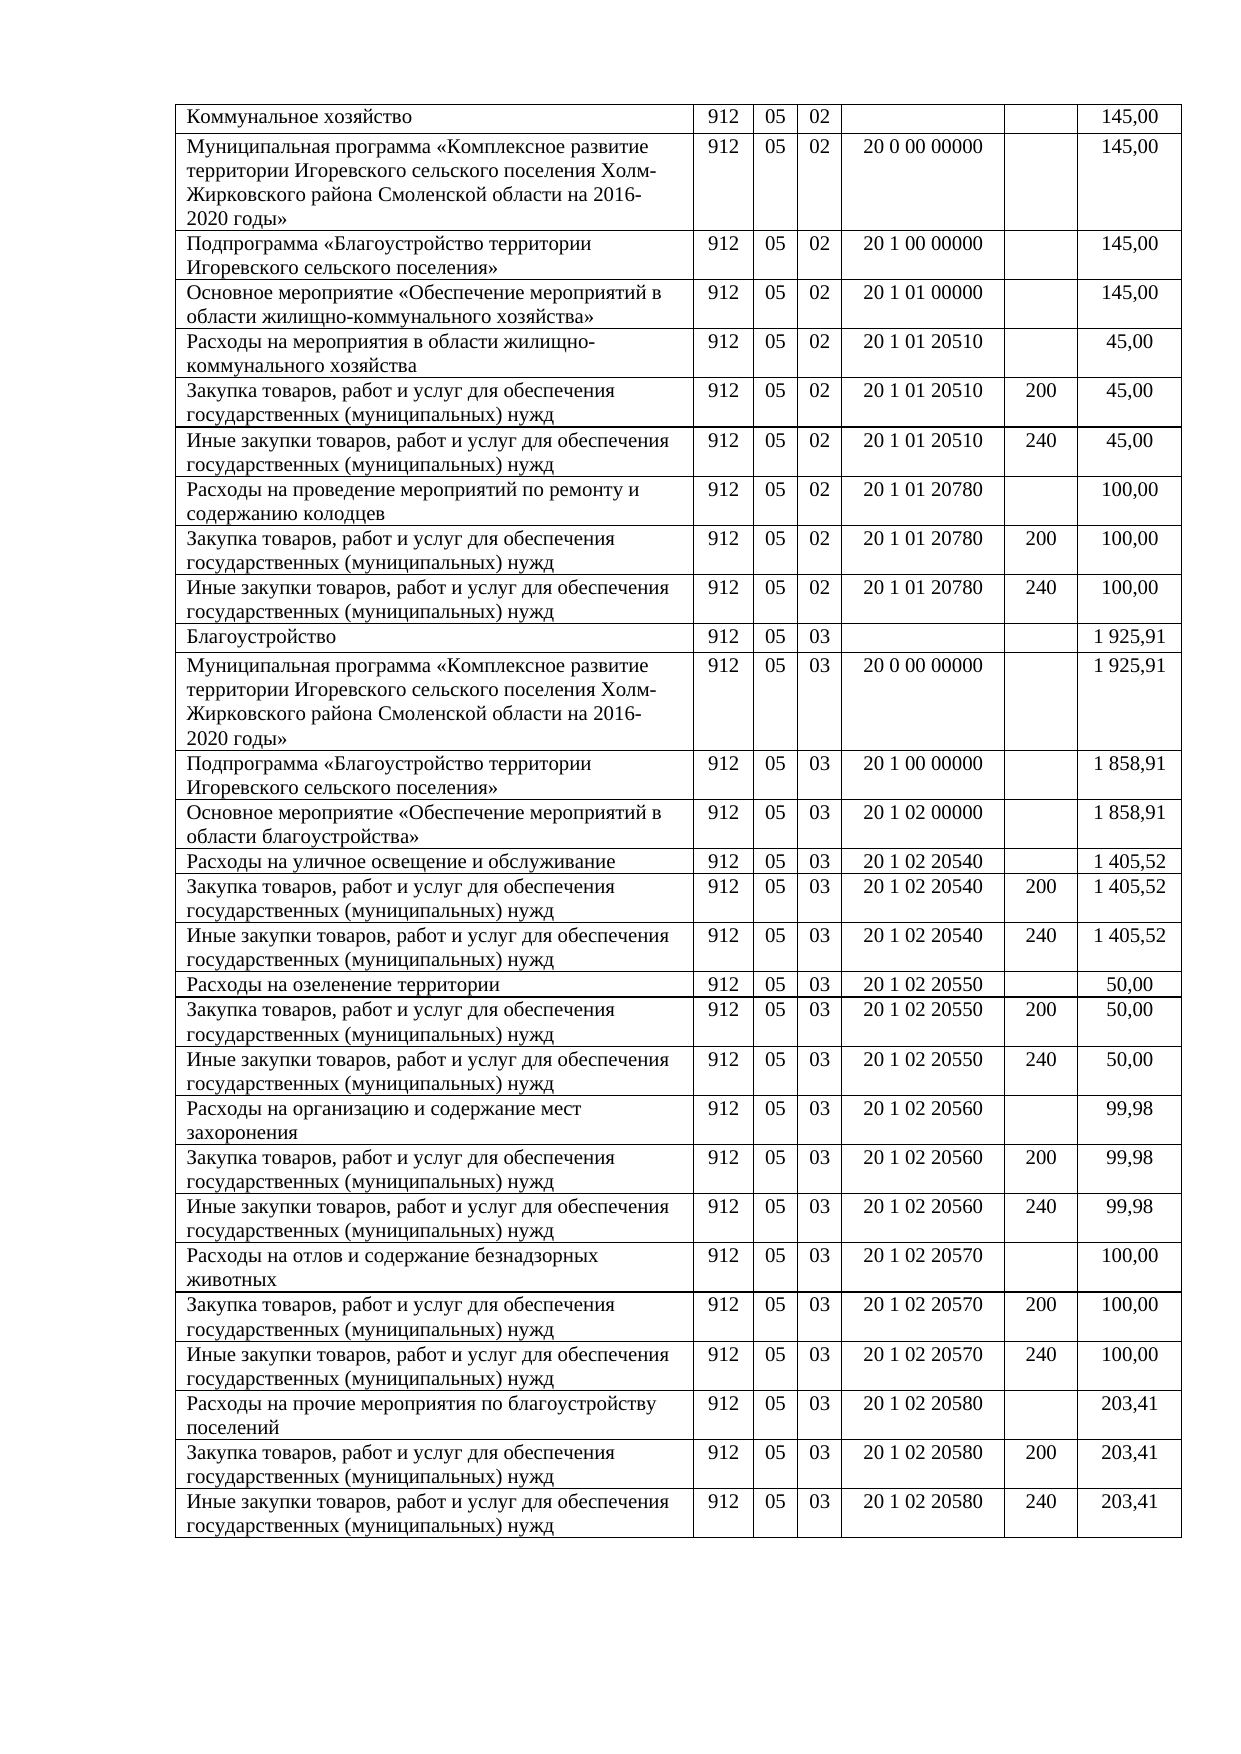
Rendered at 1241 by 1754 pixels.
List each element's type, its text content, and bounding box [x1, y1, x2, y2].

table_cell 240 [1005, 1194, 1077, 1242]
table_cell 05 [754, 329, 797, 377]
table_cell 145,00 [1078, 231, 1181, 279]
table_cell 05 [754, 998, 797, 1046]
table_cell [842, 105, 1004, 132]
table_cell 03 [798, 849, 841, 873]
table_cell Подпрограмма «Благоустройство территории Игоревского сельского поселения» [176, 231, 693, 279]
table_cell 03 [798, 1194, 841, 1242]
table_cell 02 [798, 231, 841, 279]
table_cell [1005, 1391, 1077, 1439]
table_cell 912 [694, 428, 753, 476]
table_cell 912 [694, 1342, 753, 1390]
table_cell 912 [694, 751, 753, 799]
table_cell 05 [754, 653, 797, 749]
table_cell 20 1 02 20580 [842, 1489, 1004, 1537]
table_cell [1005, 1096, 1077, 1144]
table_cell Иные закупки товаров, работ и услуг для обеспечения государственных (муниципальных) нужд [176, 1342, 693, 1390]
table_cell 240 [1005, 1047, 1077, 1095]
table_cell 20 1 02 20540 [842, 874, 1004, 922]
table_cell 203,41 [1078, 1391, 1181, 1439]
table_cell 03 [798, 800, 841, 848]
table_cell 02 [798, 378, 841, 426]
table_cell 05 [754, 1194, 797, 1242]
table_cell 05 [754, 231, 797, 279]
table_cell 912 [694, 280, 753, 328]
table_cell 1 405,52 [1078, 849, 1181, 873]
table_cell 05 [754, 1047, 797, 1095]
table_cell 03 [798, 1293, 841, 1341]
table_cell 05 [754, 874, 797, 922]
table_cell 240 [1005, 428, 1077, 476]
table_cell Расходы на озеленение территории [176, 972, 693, 996]
table_cell [1005, 134, 1077, 230]
table_cell [842, 624, 1004, 652]
table_cell 20 1 01 20510 [842, 428, 1004, 476]
table_cell 20 1 02 20570 [842, 1243, 1004, 1291]
table_cell 145,00 [1078, 105, 1181, 132]
table_cell 03 [798, 1391, 841, 1439]
table_cell 20 1 02 20560 [842, 1194, 1004, 1242]
table_cell 50,00 [1078, 1047, 1181, 1095]
table_cell Основное мероприятие «Обеспечение мероприятий в области благоустройства» [176, 800, 693, 848]
table_cell 20 1 02 20580 [842, 1391, 1004, 1439]
table_cell 912 [694, 1391, 753, 1439]
table_cell 03 [798, 1096, 841, 1144]
table_cell 99,98 [1078, 1145, 1181, 1193]
table_cell 912 [694, 998, 753, 1046]
table_cell 20 1 01 20510 [842, 329, 1004, 377]
table_cell 20 1 01 20780 [842, 575, 1004, 623]
table_cell 05 [754, 751, 797, 799]
table_cell 912 [694, 329, 753, 377]
table_cell 200 [1005, 526, 1077, 574]
table_cell 100,00 [1078, 575, 1181, 623]
table_cell 45,00 [1078, 428, 1181, 476]
table_cell Благоустройство [176, 624, 693, 652]
table_cell 912 [694, 378, 753, 426]
table_cell 05 [754, 923, 797, 971]
table_cell [1005, 972, 1077, 996]
table_cell 50,00 [1078, 998, 1181, 1046]
table_cell 100,00 [1078, 1243, 1181, 1291]
table_cell 05 [754, 477, 797, 525]
table_cell Расходы на уличное освещение и обслуживание [176, 849, 693, 873]
table_cell 05 [754, 105, 797, 132]
table_cell 03 [798, 751, 841, 799]
table_cell 20 1 02 20540 [842, 849, 1004, 873]
table_cell 05 [754, 575, 797, 623]
table_cell 03 [798, 1342, 841, 1390]
table_cell Иные закупки товаров, работ и услуг для обеспечения государственных (муниципальных) нужд [176, 1489, 693, 1537]
table_cell 100,00 [1078, 1342, 1181, 1390]
table_cell 20 0 00 00000 [842, 653, 1004, 749]
table_cell 03 [798, 624, 841, 652]
table_cell 99,98 [1078, 1096, 1181, 1144]
table_cell Расходы на проведение мероприятий по ремонту и содержанию колодцев [176, 477, 693, 525]
table_cell 05 [754, 134, 797, 230]
table_cell 912 [694, 874, 753, 922]
table_cell 912 [694, 526, 753, 574]
table_cell 05 [754, 800, 797, 848]
table_cell [1005, 849, 1077, 873]
table_cell Коммунальное хозяйство [176, 105, 693, 132]
table_cell Иные закупки товаров, работ и услуг для обеспечения государственных (муниципальных) нужд [176, 428, 693, 476]
table_cell 02 [798, 428, 841, 476]
table_cell [1005, 800, 1077, 848]
table_cell Закупка товаров, работ и услуг для обеспечения государственных (муниципальных) нужд [176, 874, 693, 922]
table_cell 05 [754, 1293, 797, 1341]
table_cell [1005, 653, 1077, 749]
table_cell 05 [754, 1243, 797, 1291]
table_cell Расходы на организацию и содержание мест захоронения [176, 1096, 693, 1144]
table_cell Закупка товаров, работ и услуг для обеспечения государственных (муниципальных) нужд [176, 1145, 693, 1193]
table_cell 05 [754, 1440, 797, 1488]
table_cell 20 1 02 20560 [842, 1145, 1004, 1193]
table_cell 145,00 [1078, 280, 1181, 328]
table_cell 20 1 02 20550 [842, 972, 1004, 996]
table_cell 02 [798, 280, 841, 328]
table_cell 20 1 01 20780 [842, 477, 1004, 525]
table_cell 912 [694, 653, 753, 749]
table_cell [1005, 231, 1077, 279]
table_cell 20 1 00 00000 [842, 231, 1004, 279]
table_cell 912 [694, 575, 753, 623]
table_cell 200 [1005, 1440, 1077, 1488]
table_cell 1 405,52 [1078, 874, 1181, 922]
table_cell 1 925,91 [1078, 653, 1181, 749]
table_cell 20 1 02 20560 [842, 1096, 1004, 1144]
table_cell Расходы на прочие мероприятия по благоустройству поселений [176, 1391, 693, 1439]
table_cell 05 [754, 624, 797, 652]
table_cell 20 1 01 00000 [842, 280, 1004, 328]
table_cell Иные закупки товаров, работ и услуг для обеспечения государственных (муниципальных) нужд [176, 1194, 693, 1242]
table_cell 20 0 00 00000 [842, 134, 1004, 230]
table_cell [1005, 477, 1077, 525]
table_cell 45,00 [1078, 378, 1181, 426]
table_cell 912 [694, 923, 753, 971]
table_cell 03 [798, 1243, 841, 1291]
table_cell 1 858,91 [1078, 800, 1181, 848]
table_cell 05 [754, 526, 797, 574]
table_cell 912 [694, 849, 753, 873]
table_cell 03 [798, 874, 841, 922]
table_cell 02 [798, 477, 841, 525]
table_cell 912 [694, 1489, 753, 1537]
table_cell 912 [694, 105, 753, 132]
table_cell 912 [694, 1243, 753, 1291]
table_cell Иные закупки товаров, работ и услуг для обеспечения государственных (муниципальных) нужд [176, 923, 693, 971]
table_cell 912 [694, 1194, 753, 1242]
table_cell 99,98 [1078, 1194, 1181, 1242]
table_cell 02 [798, 329, 841, 377]
table_cell 20 1 02 20550 [842, 1047, 1004, 1095]
table_cell 20 1 02 20570 [842, 1293, 1004, 1341]
table_cell 05 [754, 1096, 797, 1144]
table_cell 240 [1005, 923, 1077, 971]
table_cell 05 [754, 1342, 797, 1390]
table_cell 203,41 [1078, 1440, 1181, 1488]
table_cell 1 925,91 [1078, 624, 1181, 652]
table_cell 1 858,91 [1078, 751, 1181, 799]
table_cell 100,00 [1078, 526, 1181, 574]
table_cell 45,00 [1078, 329, 1181, 377]
table_cell Закупка товаров, работ и услуг для обеспечения государственных (муниципальных) нужд [176, 1293, 693, 1341]
table_cell [1005, 329, 1077, 377]
table_cell 912 [694, 1047, 753, 1095]
table_cell 145,00 [1078, 134, 1181, 230]
table_cell 240 [1005, 1342, 1077, 1390]
table_cell Подпрограмма «Благоустройство территории Игоревского сельского поселения» [176, 751, 693, 799]
table_cell [1005, 624, 1077, 652]
table_cell 20 1 01 20780 [842, 526, 1004, 574]
table_cell 200 [1005, 378, 1077, 426]
table_cell 03 [798, 1440, 841, 1488]
table_cell 03 [798, 972, 841, 996]
table_cell Расходы на отлов и содержание безнадзорных животных [176, 1243, 693, 1291]
table_cell 05 [754, 849, 797, 873]
table_cell 03 [798, 1047, 841, 1095]
table_cell 03 [798, 1489, 841, 1537]
table_cell 50,00 [1078, 972, 1181, 996]
table_cell 05 [754, 972, 797, 996]
table_cell [1005, 280, 1077, 328]
table_cell 1 405,52 [1078, 923, 1181, 971]
table_cell 02 [798, 526, 841, 574]
table_cell 20 1 02 20550 [842, 998, 1004, 1046]
table_cell Иные закупки товаров, работ и услуг для обеспечения государственных (муниципальных) нужд [176, 1047, 693, 1095]
table_cell 200 [1005, 1293, 1077, 1341]
table_cell 05 [754, 428, 797, 476]
table_cell 912 [694, 1293, 753, 1341]
table_cell Иные закупки товаров, работ и услуг для обеспечения государственных (муниципальных) нужд [176, 575, 693, 623]
table_cell 20 1 02 20540 [842, 923, 1004, 971]
table_cell 03 [798, 923, 841, 971]
table_cell 203,41 [1078, 1489, 1181, 1537]
table_cell 20 1 02 20580 [842, 1440, 1004, 1488]
table_cell 912 [694, 1440, 753, 1488]
table_cell 03 [798, 998, 841, 1046]
table_cell 02 [798, 134, 841, 230]
table_cell 200 [1005, 998, 1077, 1046]
table_cell Закупка товаров, работ и услуг для обеспечения государственных (муниципальных) нужд [176, 998, 693, 1046]
table_cell 240 [1005, 1489, 1077, 1537]
table_cell 200 [1005, 874, 1077, 922]
table_cell 05 [754, 1145, 797, 1193]
table_cell 20 1 02 00000 [842, 800, 1004, 848]
table_cell 912 [694, 972, 753, 996]
table_cell 05 [754, 1489, 797, 1537]
table_cell Закупка товаров, работ и услуг для обеспечения государственных (муниципальных) нужд [176, 1440, 693, 1488]
table_cell Закупка товаров, работ и услуг для обеспечения государственных (муниципальных) нужд [176, 526, 693, 574]
table_cell 912 [694, 1096, 753, 1144]
table_cell Муниципальная программа «Комплексное развитие территории Игоревского сельского поселения Холм-Жирковского района Смоленской области на 2016-2020 годы» [176, 134, 693, 230]
table_cell 20 1 00 00000 [842, 751, 1004, 799]
table_cell 912 [694, 231, 753, 279]
table_cell 912 [694, 624, 753, 652]
table_cell 100,00 [1078, 1293, 1181, 1341]
table_cell 05 [754, 378, 797, 426]
table_cell 03 [798, 653, 841, 749]
table_cell 05 [754, 280, 797, 328]
table_cell [1005, 751, 1077, 799]
table_cell 02 [798, 105, 841, 132]
table_cell 912 [694, 477, 753, 525]
table_cell 240 [1005, 575, 1077, 623]
table_cell [1005, 105, 1077, 132]
table_cell 02 [798, 575, 841, 623]
table_cell 03 [798, 1145, 841, 1193]
table_cell [1005, 1243, 1077, 1291]
table_cell 912 [694, 134, 753, 230]
table_cell 20 1 01 20510 [842, 378, 1004, 426]
table_cell 912 [694, 1145, 753, 1193]
table_cell Основное мероприятие «Обеспечение мероприятий в области жилищно-коммунального хозяйства» [176, 280, 693, 328]
table_cell Муниципальная программа «Комплексное развитие территории Игоревского сельского поселения Холм-Жирковского района Смоленской области на 2016-2020 годы» [176, 653, 693, 749]
table_cell Закупка товаров, работ и услуг для обеспечения государственных (муниципальных) нужд [176, 378, 693, 426]
table_cell 20 1 02 20570 [842, 1342, 1004, 1390]
table_cell 912 [694, 800, 753, 848]
table_cell Расходы на мероприятия в области жилищно-коммунального хозяйства [176, 329, 693, 377]
table_cell 200 [1005, 1145, 1077, 1193]
table_cell 05 [754, 1391, 797, 1439]
table_cell 100,00 [1078, 477, 1181, 525]
